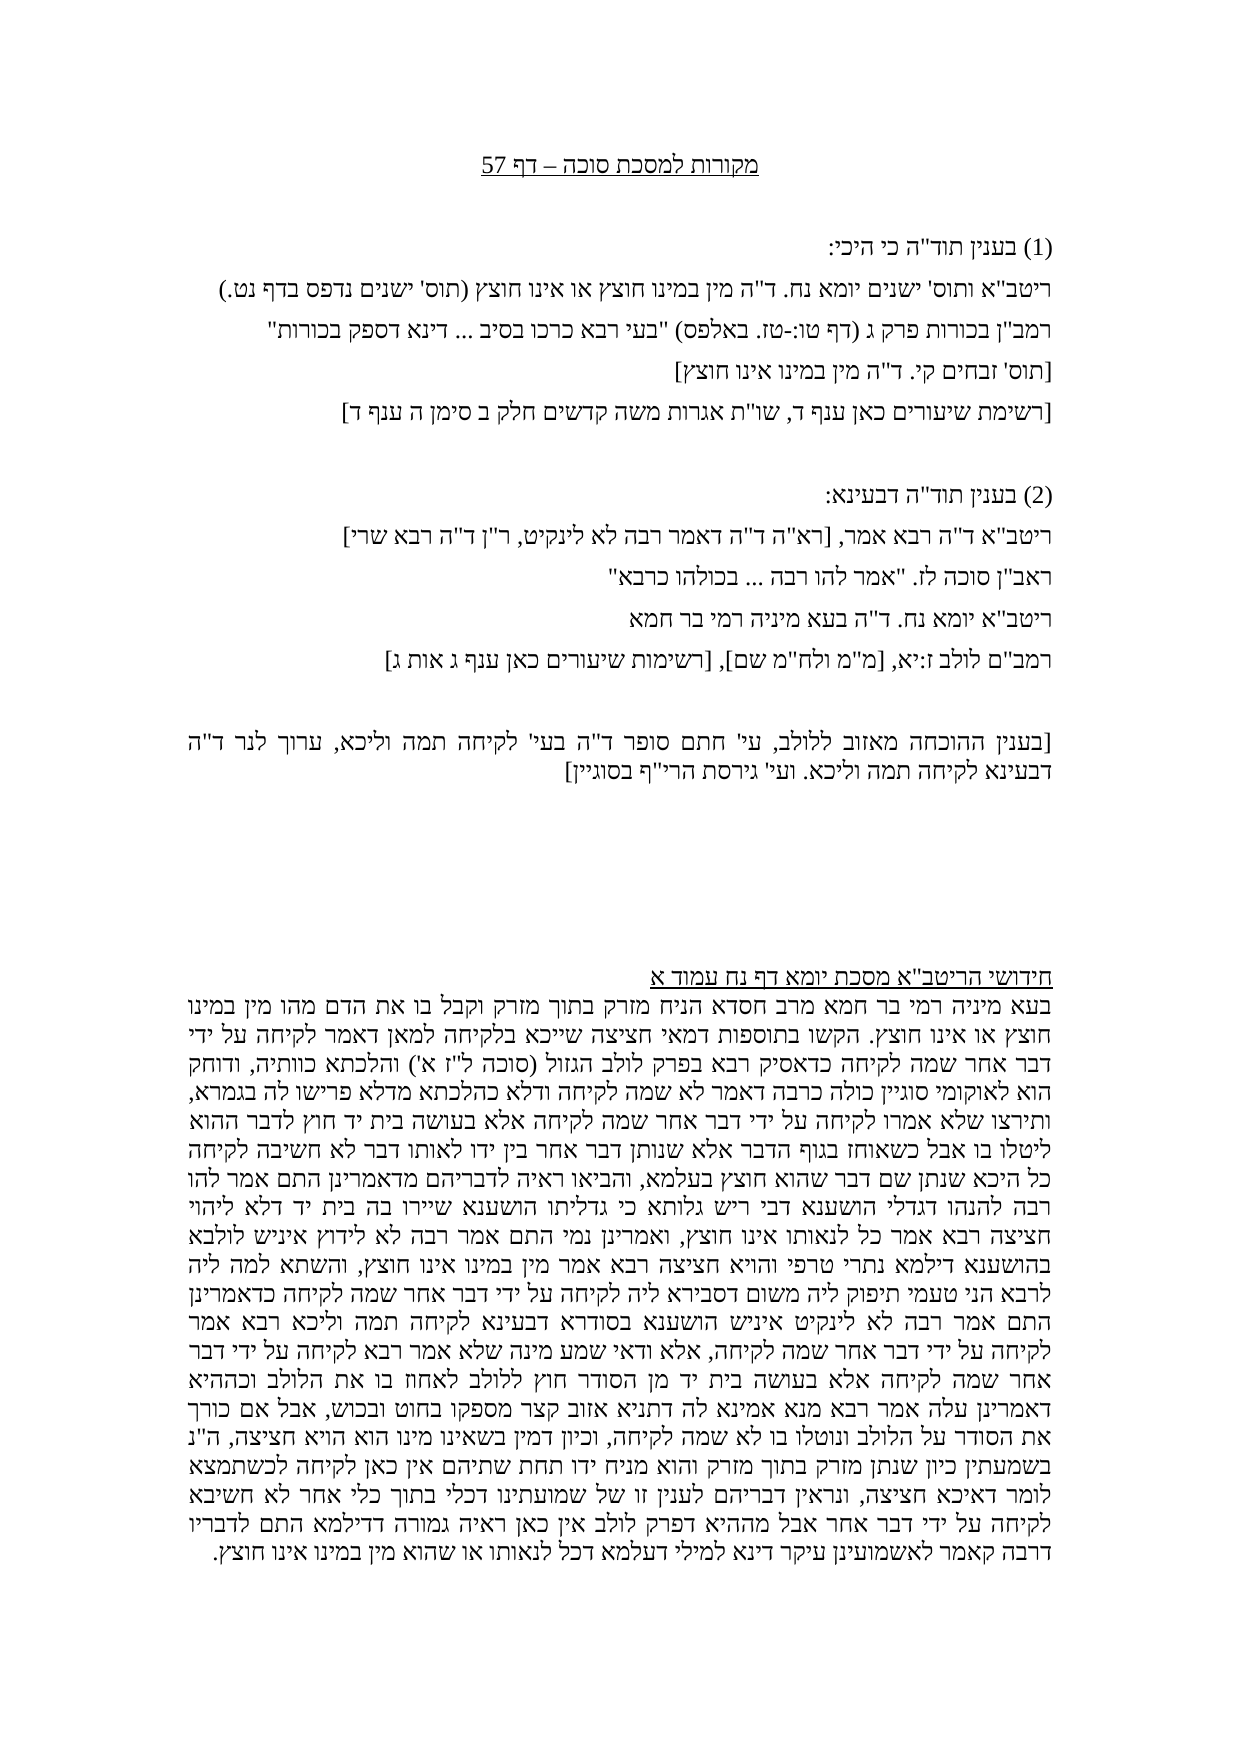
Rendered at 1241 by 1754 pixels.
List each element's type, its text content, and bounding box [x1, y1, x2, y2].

text (1) בענין תוד"ה כי היכי: [187, 232, 1053, 261]
text ראב"ן סוכה לז. "אמר להו רבה ... בכולהו כרבא" [187, 562, 1053, 591]
text חידושי הריטב"א מסכת יומא דף נח עמוד א [187, 962, 1053, 991]
text רמב"ם לולב ז:יא, [מ"מ ולח"מ שם], [רשימות שיעורים כאן ענף ג אות ג] [187, 645, 1053, 674]
text [תוס' זבחים קי. ד"ה מין במינו אינו חוצץ] [187, 356, 1053, 385]
text ריטב"א ד"ה רבא אמר, [רא"ה ד"ה דאמר רבה לא לינקיט, ר"ן ד"ה רבא שרי] [187, 521, 1053, 550]
text בעא מיניה רמי בר חמא מרב חסדא הניח מזרק בתוך מזרק וקבל בו את הדם מהו מין במינו חוצץ או אינו חוצץ. הקשו בתוספות דמאי חציצה שייכא בלקיחה למאן דאמר לקיחה על ידי דבר אחר שמה לקיחה כדאסיק רבא בפרק לולב הגזול (סוכה ל"ז א') והלכתא כוותיה, ודוחק הוא לאוקומי סוגיין כולה כרבה דאמר לא שמה לקיחה ודלא כהלכתא מדלא פרישו לה בגמרא, ותירצו שלא אמרו לקיחה על ידי דבר אחר שמה לקיחה אלא בעושה בית יד חוץ לדבר ההוא ליטלו בו אבל כשאוחז בגוף הדבר אלא שנותן דבר אחר בין ידו לאותו דבר לא חשיבה לקיחה כל היכא שנתן שם דבר שהוא חוצץ בעלמא, והביאו ראיה לדבריהם מדאמרינן התם אמר להו רבה להנהו דגדלי הושענא דבי ריש גלותא כי גדליתו הושענא שיירו בה בית יד דלא ליהוי חציצה רבא אמר כל לנאותו אינו חוצץ, ואמרינן נמי התם אמר רבה לא לידוץ איניש לולבא בהושענא דילמא נתרי טרפי והויא חציצה רבא אמר מין במינו אינו חוצץ, והשתא למה ליה לרבא הני טעמי תיפוק ליה משום דסבירא ליה לקיחה על ידי דבר אחר שמה לקיחה כדאמרינן התם אמר רבה לא לינקיט איניש הושענא בסודרא דבעינא לקיחה תמה וליכא רבא אמר לקיחה על ידי דבר אחר שמה לקיחה, אלא ודאי שמע מינה שלא אמר רבא לקיחה על ידי דבר אחר שמה לקיחה אלא בעושה בית יד מן הסודר חוץ ללולב לאחוז בו את הלולב וכההיא דאמרינן עלה אמר רבא מנא אמינא לה דתניא אזוב קצר מספקו בחוט ובכוש, אבל אם כורך את הסודר על הלולב ונוטלו בו לא שמה לקיחה, וכיון דמין בשאינו מינו הוא הויא חציצה, ה"נ בשמעתין כיון שנתן מזרק בתוך מזרק והוא מניח ידו תחת שתיהם אין כאן לקיחה לכשתמצא לומר דאיכא חציצה, ונראין דבריהם לענין זו של שמועתינו דכלי בתוך כלי אחר לא חשיבא לקיחה על ידי דבר אחר אבל מההיא דפרק לולב אין כאן ראיה גמורה דדילמא התם לדבריו דרבה קאמר לאשמועינן עיקר דינא למילי דעלמא דכל לנאותו או שהוא מין במינו אינו חוצץ. [187, 991, 1053, 1566]
text מקורות למסכת סוכה – דף 57 [187, 150, 1053, 179]
text (2) בענין תוד"ה דבעינא: [187, 480, 1053, 509]
text [בענין ההוכחה מאזוב ללולב, עי' חתם סופר ד"ה בעי' לקיחה תמה וליכא, ערוך לנר ד"ה דבעינא לקיחה תמה וליכא. ועי' גירסת הרי"ף בסוגיין] [187, 727, 1053, 785]
text ריטב"א ותוס' ישנים יומא נח. ד"ה מין במינו חוצץ או אינו חוצץ (תוס' ישנים נדפס בדף נט.) [187, 274, 1053, 302]
text ריטב"א יומא נח. ד"ה בעא מיניה רמי בר חמא [187, 604, 1053, 632]
text רמב"ן בכורות פרק ג (דף טו:-טז. באלפס) "בעי רבא כרכו בסיב ... דינא דספק בכורות" [187, 315, 1053, 344]
text [רשימת שיעורים כאן ענף ד, שו"ת אגרות משה קדשים חלק ב סימן ה ענף ד] [187, 397, 1053, 426]
